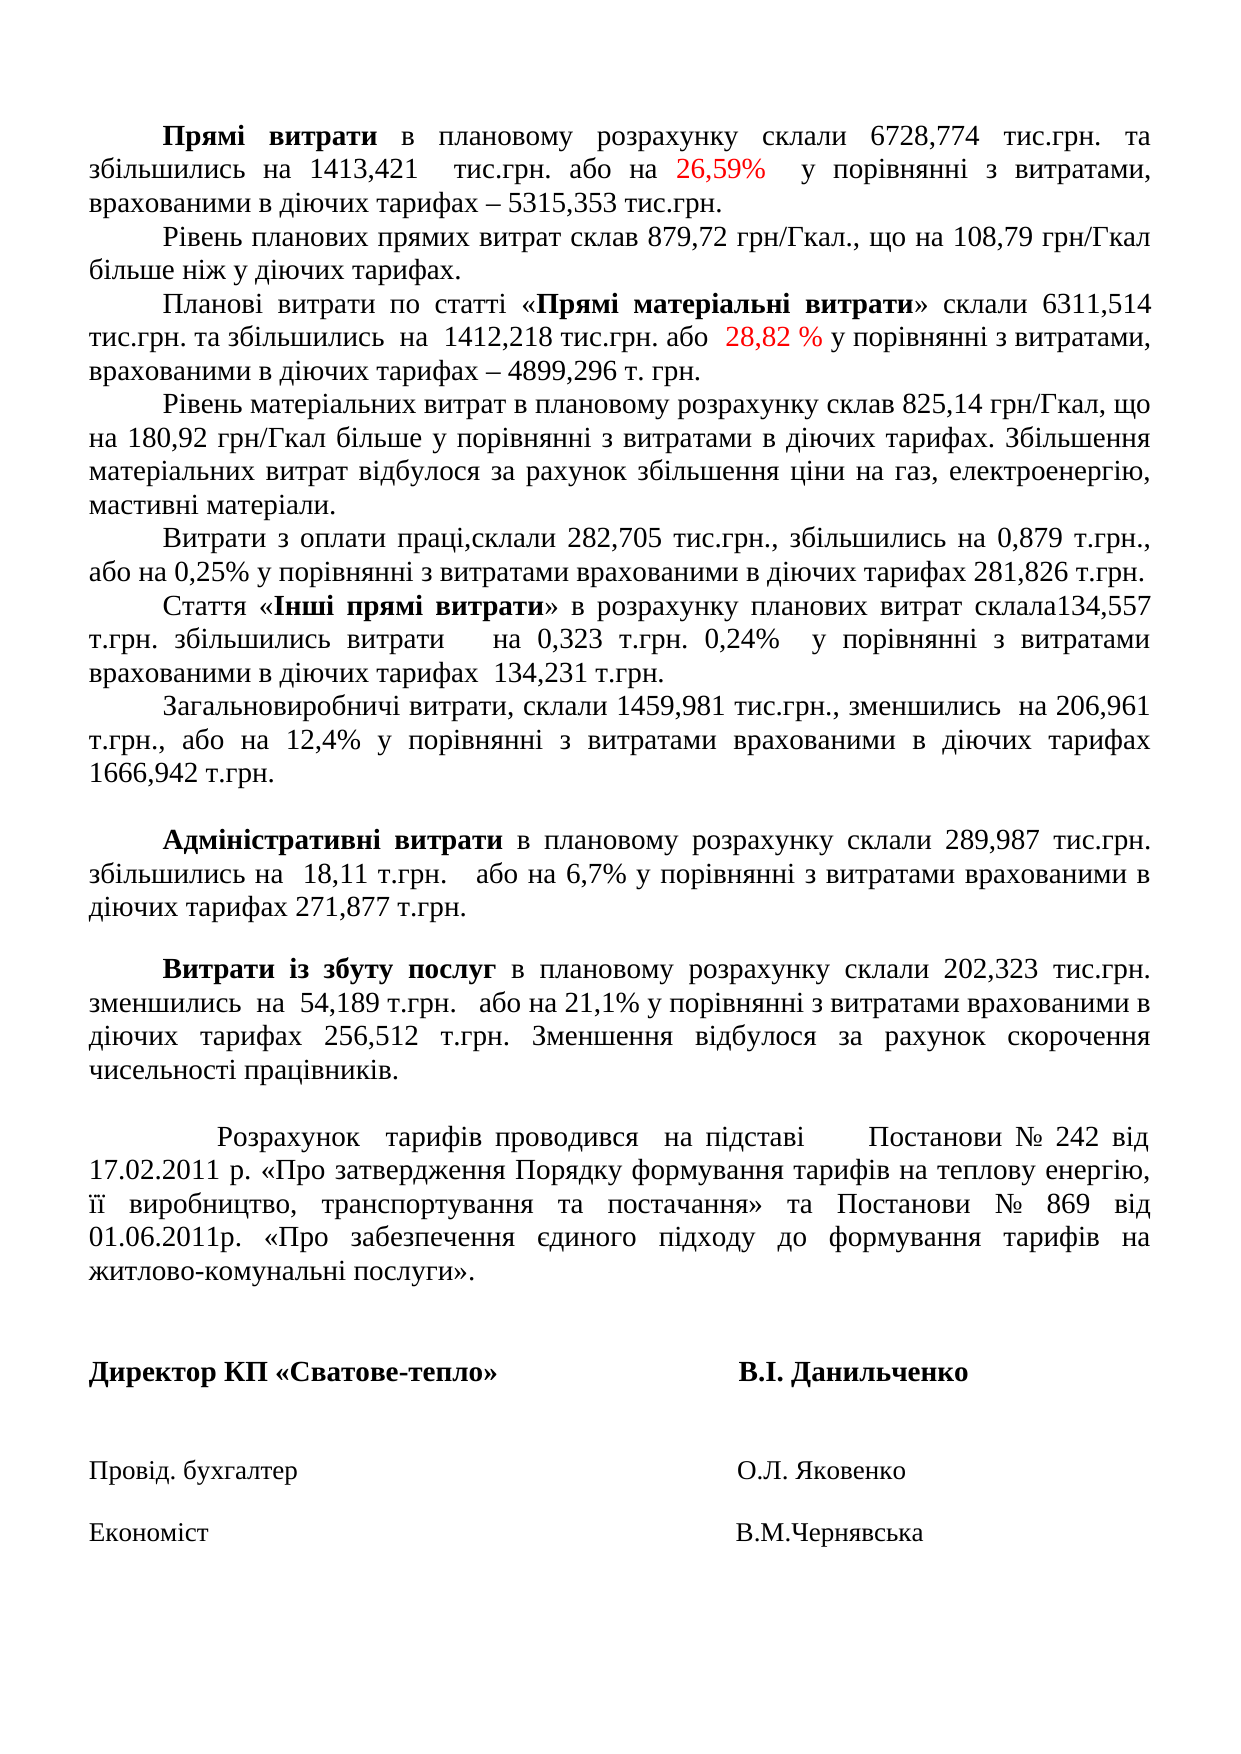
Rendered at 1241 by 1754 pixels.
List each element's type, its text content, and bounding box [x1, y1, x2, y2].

text Директор КП «Сватове-тепло» В.І. Данильченко [89, 1354, 1152, 1387]
text Витрати із збуту послуг в плановому розрахунку склали 202,323 тис.грн. зменшились на 54,189 т.грн. або на 21,1% у порівнянні з витратами врахованими в діючих тарифах 256,512 т.грн. Зменшення відбулося за рахунок скорочення чисельності працівників. [89, 951, 1152, 1085]
text Рівень планових прямих витрат склав 879,72 грн/Гкал., що на 108,79 грн/Гкал більше ніж у діючих тарифах. [89, 219, 1152, 286]
text Стаття «Інші прямі витрати» в розрахунку планових витрат склала134,557 т.грн. збільшились витрати на 0,323 т.грн. 0,24% у порівнянні з витратами врахованими в діючих тарифах 134,231 т.грн. [89, 588, 1152, 688]
text Витрати з оплати праці,склали 282,705 тис.грн., збільшились на 0,879 т.грн., або на 0,25% у порівнянні з витратами врахованими в діючих тарифах 281,826 т.грн. [89, 521, 1152, 588]
text Планові витрати по статті «Прямі матеріальні витрати» склали 6311,514 тис.грн. та збільшились на 1412,218 тис.грн. або 28,82 % у порівнянні з витратами, врахованими в діючих тарифах – 4899,296 т. грн. [89, 286, 1152, 386]
text Провід. бухгалтер О.Л. Яковенко [89, 1454, 1152, 1485]
text Загальновиробничі витрати, склали 1459,981 тис.грн., зменшились на 206,961 т.грн., або на 12,4% у порівнянні з витратами врахованими в діючих тарифах 1666,942 т.грн. [89, 688, 1152, 789]
text Адміністративні витрати в плановому розрахунку склали 289,987 тис.грн. збільшились на 18,11 т.грн. або на 6,7% у порівнянні з витратами врахованими в діючих тарифах 271,877 т.грн. [89, 822, 1152, 923]
text Економіст В.М.Чернявська [89, 1517, 1152, 1548]
text Рівень матеріальних витрат в плановому розрахунку склав 825,14 грн/Гкал, що на 180,92 грн/Гкал більше у порівнянні з витратами в діючих тарифах. Збільшення матеріальних витрат відбулося за рахунок збільшення ціни на газ, електроенергію, мастивні матеріали. [89, 386, 1152, 521]
text Розрахунок тарифів проводився на підставі Постанови № 242 від 17.02.2011 р. «Про затвердження Порядку формування тарифів на теплову енергію, її виробництво, транспортування та постачання» та Постанови № 869 від 01.06.2011р. «Про забезпечення єдиного підходу до формування тарифів на житлово-комунальні послуги». [89, 1119, 1152, 1287]
text Прямі витрати в плановому розрахунку склали 6728,774 тис.грн. та збільшились на 1413,421 тис.грн. або на 26,59% у порівнянні з витратами, врахованими в діючих тарифах – 5315,353 тис.грн. [89, 118, 1152, 219]
